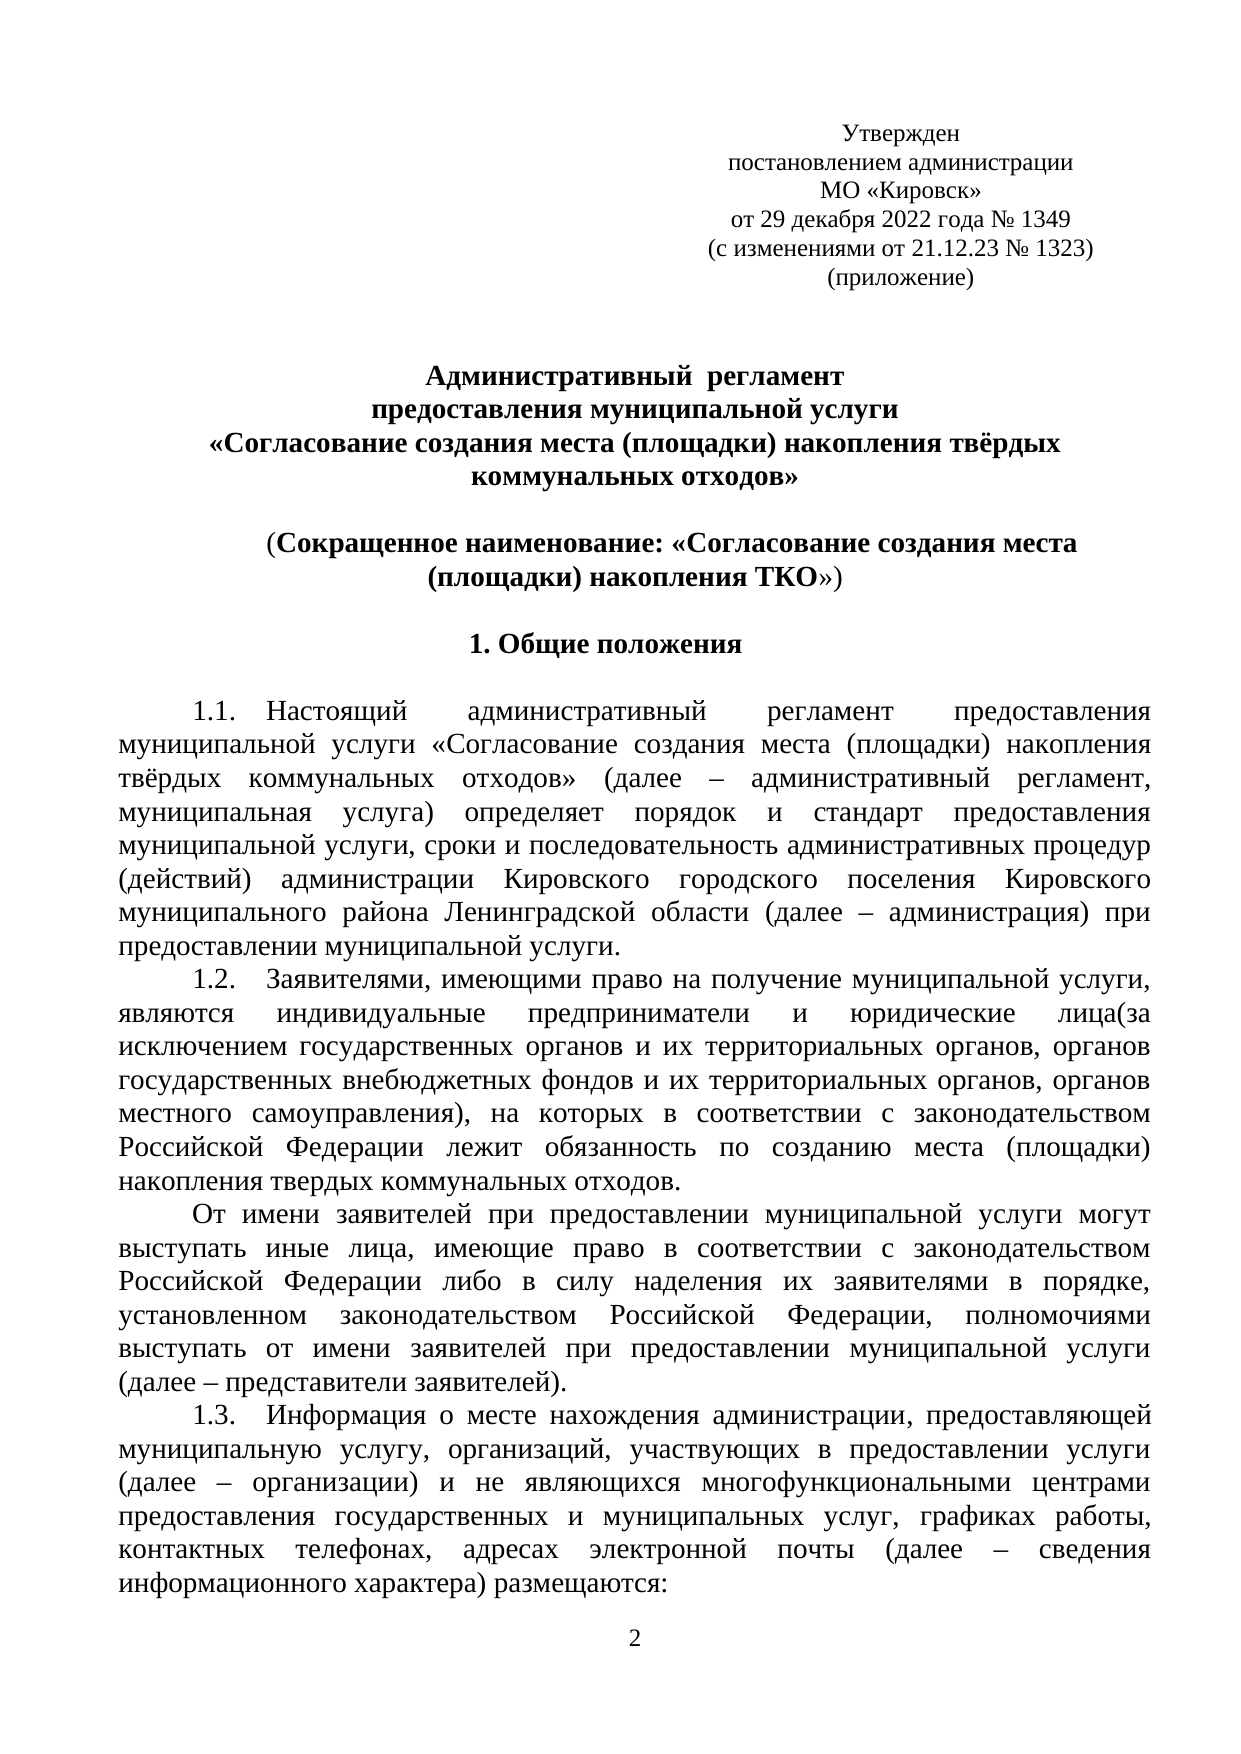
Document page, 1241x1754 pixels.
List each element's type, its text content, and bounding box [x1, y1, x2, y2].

text От имени заявителей при предоставлении муниципальной услуги могут выступать иные лица, имеющие право в соответствии с законодательством Российской Федерации либо в силу наделения их заявителями в порядке, установленном законодательством Российской Федерации, полномочиями выступать от имени заявителей при предоставлении муниципальной услуги (далее – представители заявителей). [118, 1196, 1152, 1397]
text предоставления муниципальной услуги [118, 391, 1152, 425]
text от 29 декабря 2022 года № 1349 [118, 204, 1152, 233]
list Настоящий административный регламент предоставления муниципальной услуги «Согласование создания места (площадки) накопления твёрдых коммунальных отходов» (далее – административный регламент, муниципальная услуга) определяет порядок и стандарт предоставления муниципальной услуги, сроки и последовательность административных процедур (действий) администрации Кировского городского поселения Кировского муниципального района Ленинградской области (далее – администрация) при предоставлении муниципальной услуги. [118, 693, 1152, 961]
text Административный регламент [118, 358, 1152, 391]
text (Сокращенное наименование: «Согласование создания места (площадки) накопления ТКО») [118, 525, 1152, 592]
text (с изменениями от 21.12.23 № 1323) [118, 233, 1152, 262]
text «Согласование создания места (площадки) накопления твёрдых коммунальных отходов» [118, 425, 1152, 492]
list Информация о месте нахождения администрации, предоставляющей муниципальную услугу, организаций, участвующих в предоставлении услуги (далее – организации) и не являющихся многофункциональными центрами предоставления государственных и муниципальных услуг, графиках работы, контактных телефонах, адресах электронной почты (далее – сведения информационного характера) размещаются: [118, 1397, 1152, 1599]
text 1. Общие положения [59, 626, 1152, 659]
text (приложение) [118, 262, 1152, 291]
text Утвержден [118, 118, 1152, 147]
text МО «Кировск» [118, 176, 1152, 204]
list Заявителями, имеющими право на получение муниципальной услуги, являются индивидуальные предприниматели и юридические лица(за исключением государственных органов и их территориальных органов, органов государственных внебюджетных фондов и их территориальных органов, органов местного самоуправления), на которых в соответствии с законодательством Российской Федерации лежит обязанность по созданию места (площадки) накопления твердых коммунальных отходов. [118, 961, 1152, 1196]
text постановлением администрации [118, 147, 1152, 176]
